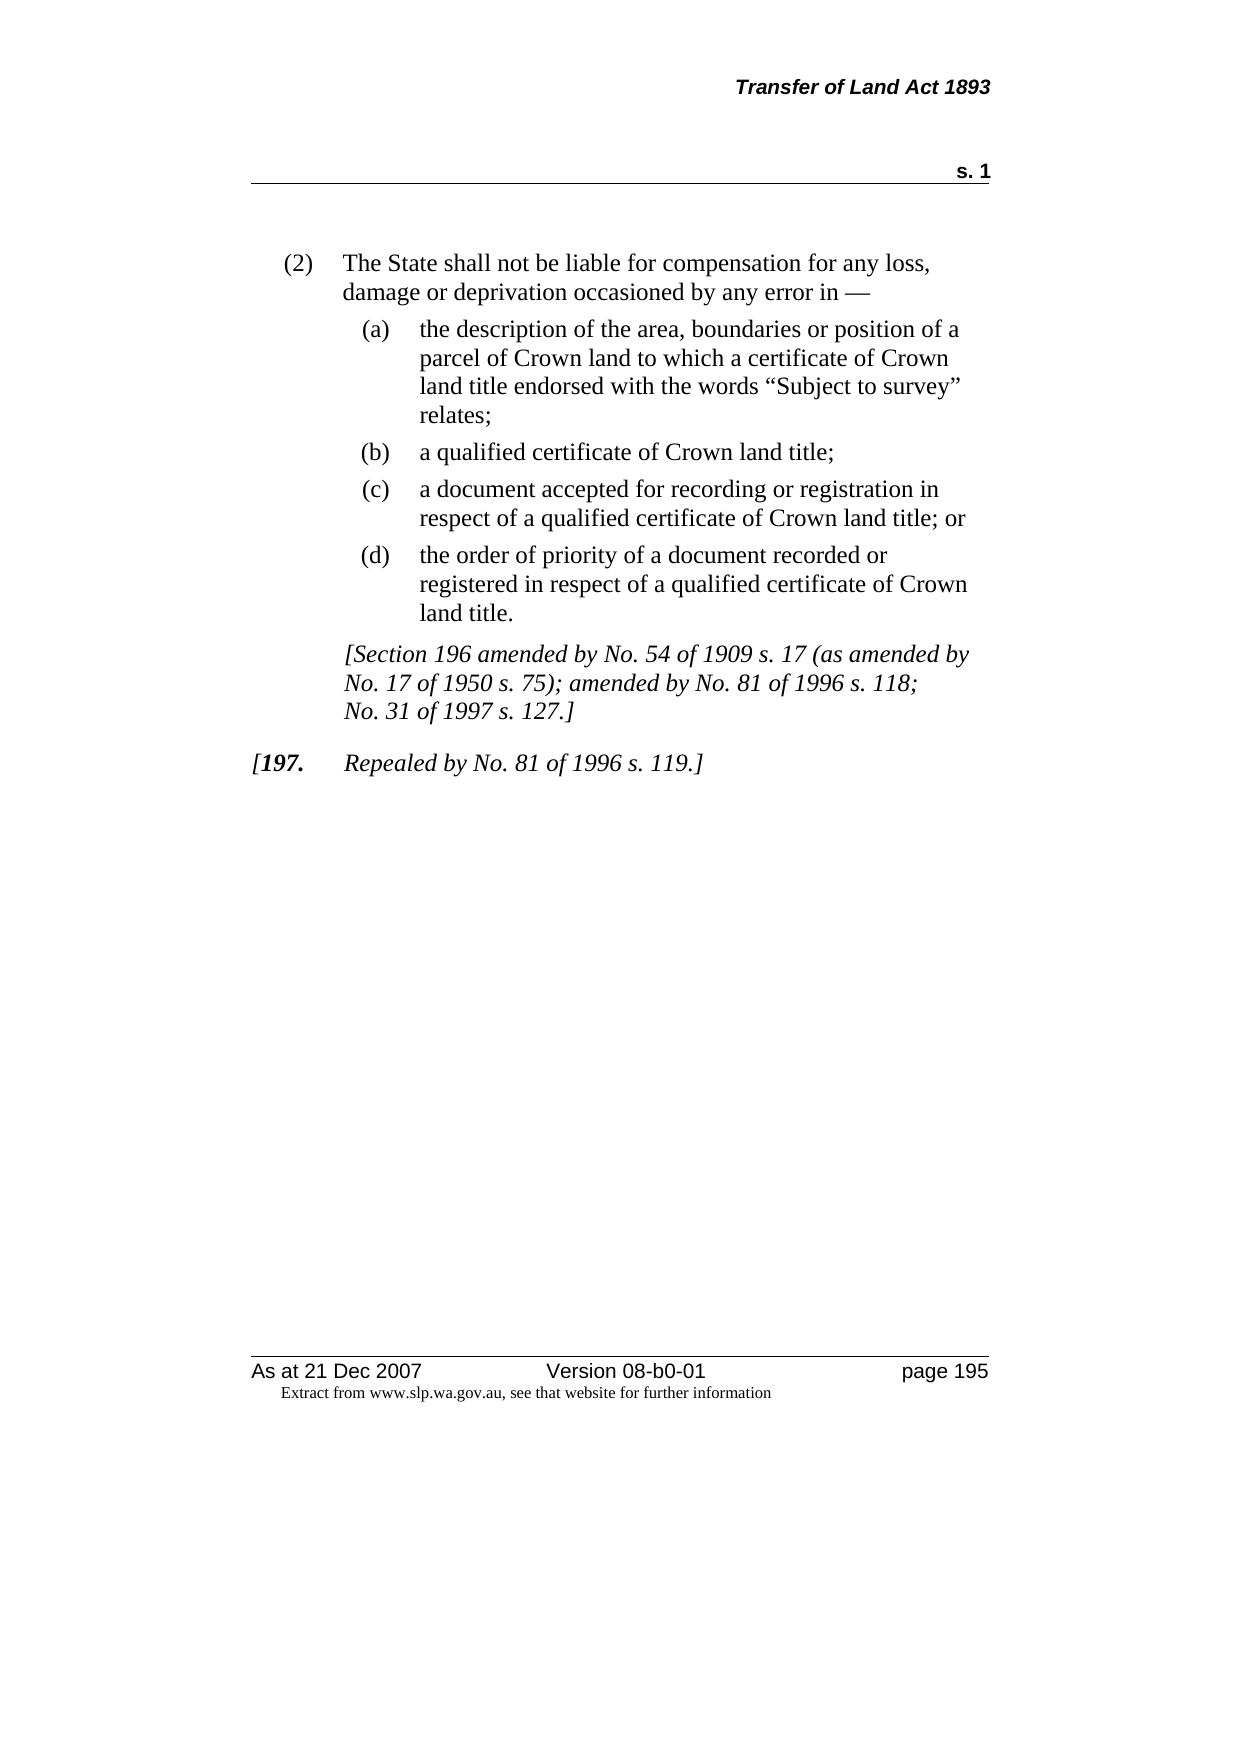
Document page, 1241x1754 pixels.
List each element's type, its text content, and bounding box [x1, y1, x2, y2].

text (c) a document accepted for recording or registration in respect of a qualified certificate of Crown land title; or [251, 474, 989, 532]
text (b) a qualified certificate of Crown land title; [251, 437, 989, 466]
text (d) the order of priority of a document recorded or registered in respect of a qualified certificate of Crown land title. [251, 540, 989, 626]
text [Section 196 amended by No. 54 of 1909 s. 17 (as amended by No. 17 of 1950 s. 75); amended by No. 81 of 1996 s. 118; No. 31 of 1997 s. 127.] [251, 639, 989, 725]
text (2) The State shall not be liable for compensation for any loss, damage or deprivation occasioned by any error in — [251, 248, 989, 306]
text [197. Repealed by No. 81 of 1996 s. 119.] [251, 748, 989, 777]
text (a) the description of the area, boundaries or position of a parcel of Crown land to which a certificate of Crown land title endorsed with the words “Subject to survey” relates; [251, 314, 989, 429]
